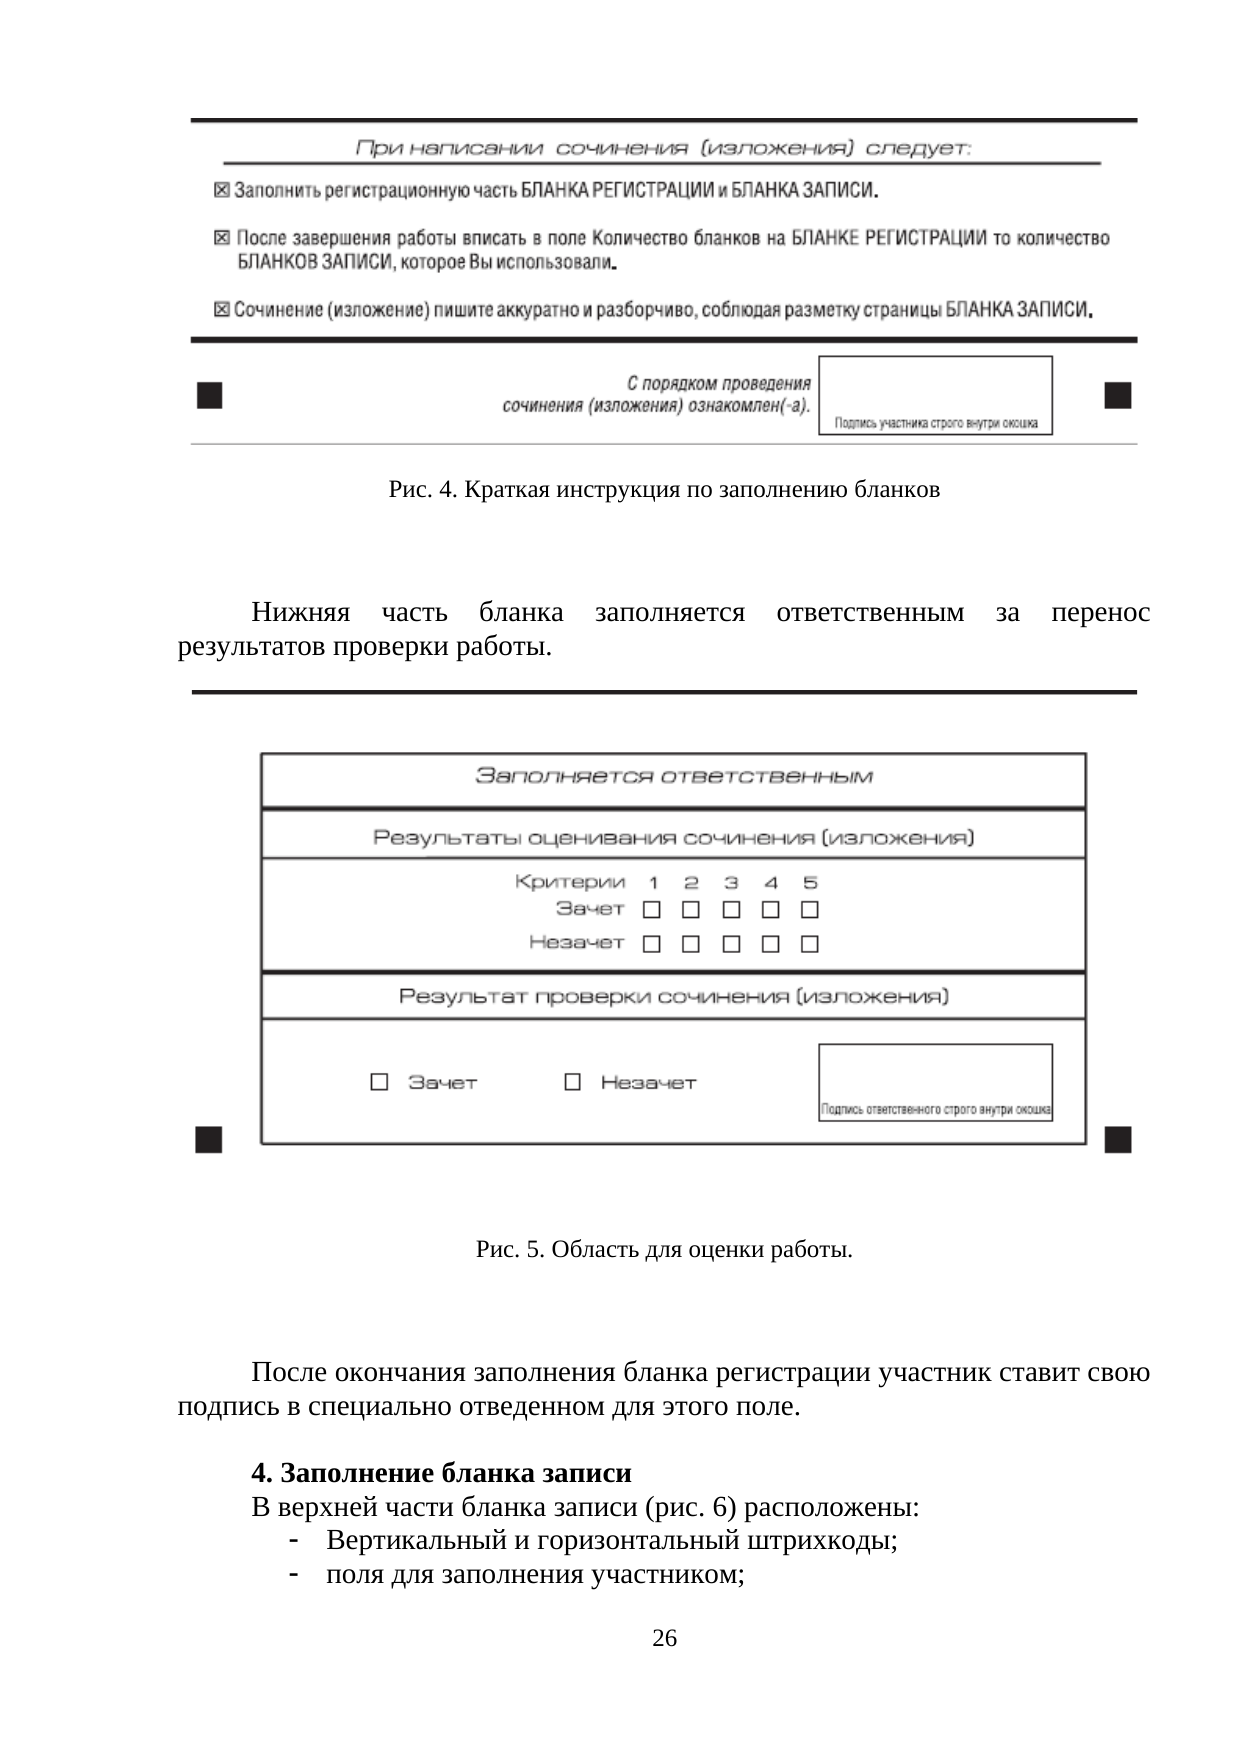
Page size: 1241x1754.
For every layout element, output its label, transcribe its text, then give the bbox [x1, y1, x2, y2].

picture [188, 118, 1141, 445]
text 4. Заполнение бланка записи [177, 1455, 1152, 1489]
text Рис. 4. Краткая инструкция по заполнению бланков [177, 474, 1152, 503]
picture [191, 690, 1138, 1205]
text Рис. 5. Область для оценки работы. [177, 1234, 1152, 1263]
text После окончания заполнения бланка регистрации участник ставит свою подпись в специально отведенном для этого поле. [177, 1354, 1152, 1422]
list поля для заполнения участником; [288, 1556, 1152, 1589]
list Вертикальный и горизонтальный штрихкоды; [288, 1522, 1152, 1556]
text Нижняя часть бланка заполняется ответственным за перенос результатов проверки работы. [177, 594, 1152, 662]
text В верхней части бланка записи (рис. 6) расположены: [177, 1489, 1152, 1522]
